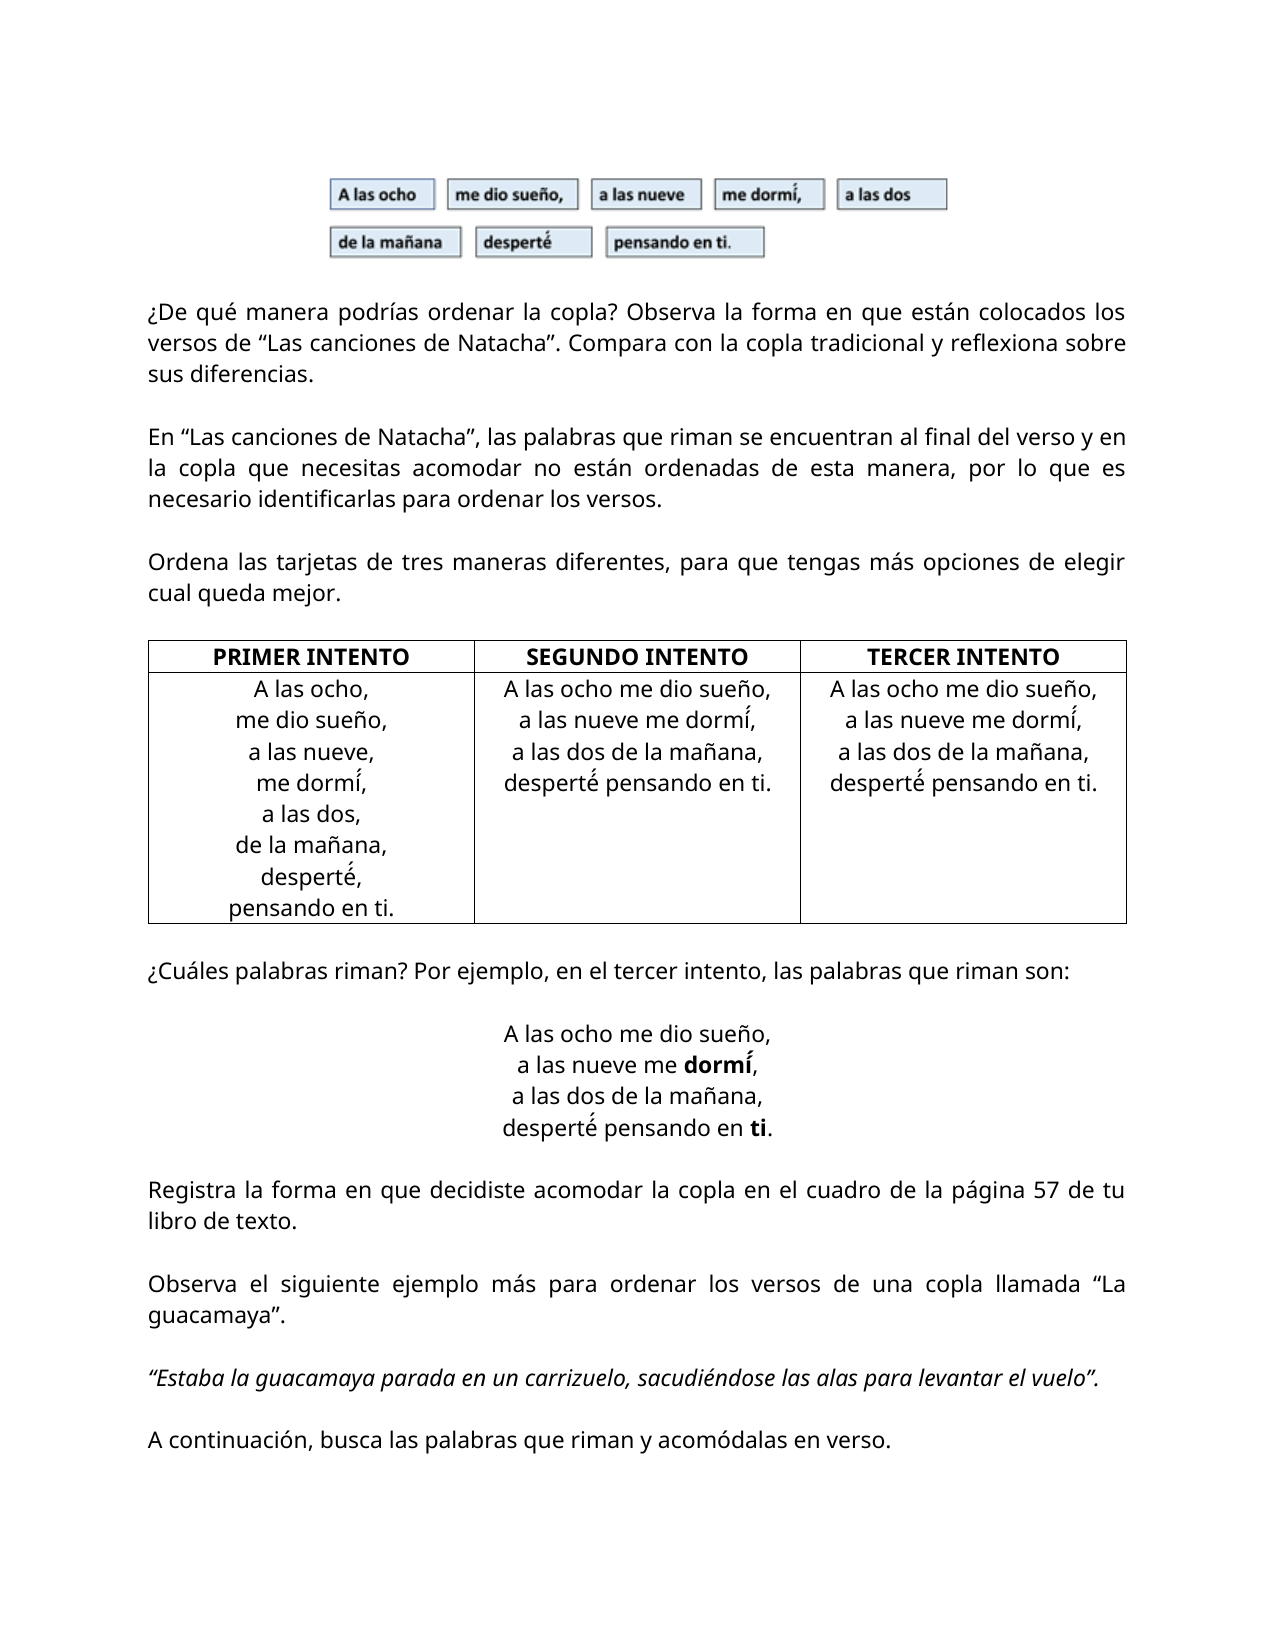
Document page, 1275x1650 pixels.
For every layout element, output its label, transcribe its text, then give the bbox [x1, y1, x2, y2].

picture [327, 177, 948, 265]
table_cell A las ocho me dio sueño, a las nueve me dormí́, a las dos de la mañana, desperté́ pensando en ti. [475, 673, 800, 923]
text A las ocho me dio sueño, [148, 1018, 1127, 1049]
text Registra la forma en que decidiste acomodar la copla en el cuadro de la página 57 de tu libro de texto. [148, 1174, 1127, 1237]
table_header TERCER INTENTO [801, 641, 1126, 672]
text Observa el siguiente ejemplo más para ordenar los versos de una copla llamada “La guacamaya”. [148, 1268, 1127, 1330]
table_header PRIMER INTENTO [149, 641, 474, 672]
text desperté́ pensando en ti. [148, 1112, 1127, 1143]
text En “Las canciones de Natacha”, las palabras que riman se encuentran al final del verso y en la copla que necesitas acomodar no están ordenadas de esta manera, por lo que es necesario identificarlas para ordenar los versos. [148, 421, 1127, 515]
table_header SEGUNDO INTENTO [475, 641, 800, 672]
text “Estaba la guacamaya parada en un carrizuelo, sacudiéndose las alas para levantar el vuelo”. [148, 1362, 1127, 1393]
text A continuación, busca las palabras que riman y acomódalas en verso. [148, 1424, 1127, 1455]
text Ordena las tarjetas de tres maneras diferentes, para que tengas más opciones de elegir cual queda mejor. [148, 546, 1127, 608]
text a las nueve me dormí́, [148, 1049, 1127, 1080]
table_cell A las ocho, me dio sueño, a las nueve, me dormí́, a las dos, de la mañana, desperté́, pensando en ti. [149, 673, 474, 923]
text ¿Cuáles palabras riman? Por ejemplo, en el tercer intento, las palabras que riman son: [148, 955, 1127, 987]
table_cell A las ocho me dio sueño, a las nueve me dormí́, a las dos de la mañana, desperté́ pensando en ti. [801, 673, 1126, 923]
text a las dos de la mañana, [148, 1080, 1127, 1112]
text ¿De qué manera podrías ordenar la copla? Observa la forma en que están colocados los versos de “Las canciones de Natacha”. Compara con la copla tradicional y reflexiona sobre sus diferencias. [148, 296, 1127, 390]
